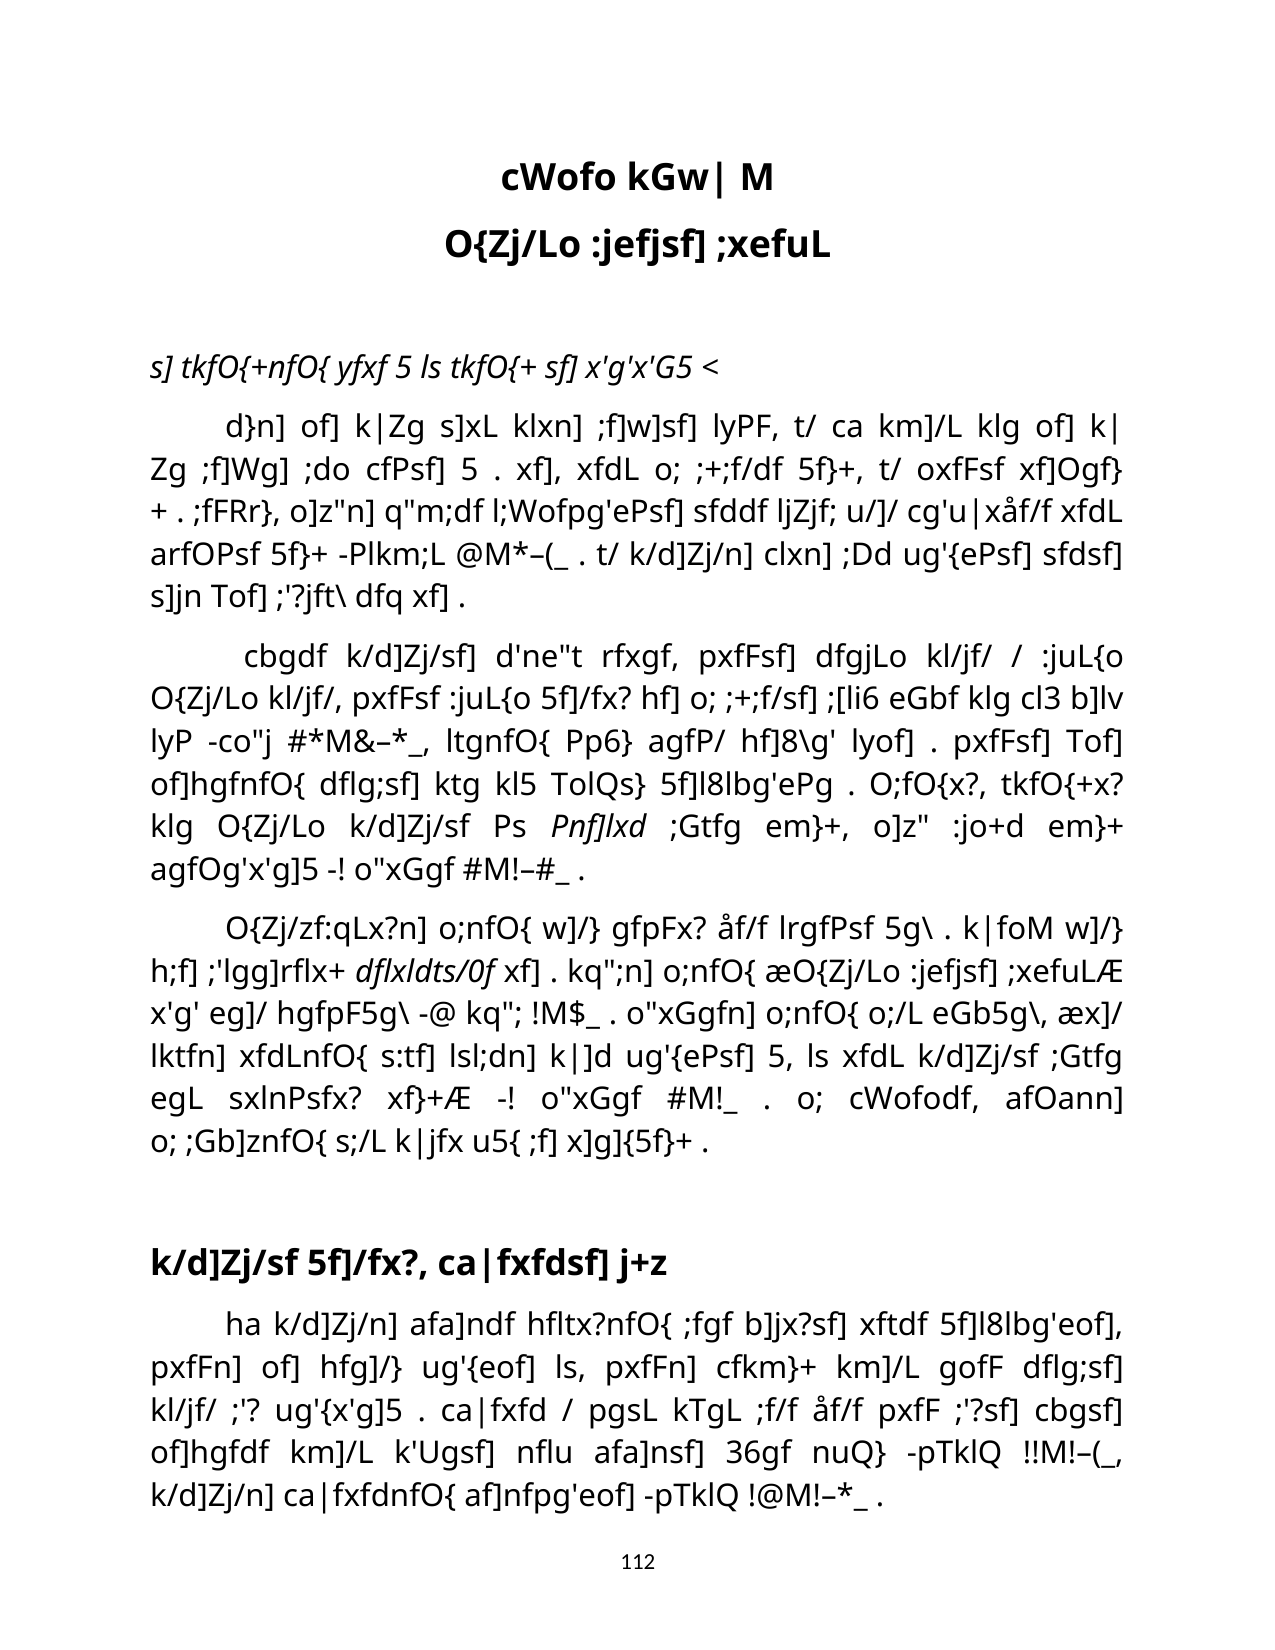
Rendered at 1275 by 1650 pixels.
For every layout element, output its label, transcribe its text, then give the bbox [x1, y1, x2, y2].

text cWofo kGw| M [150, 150, 1125, 201]
text ha k/d]Zj/n] afa]ndf hfltx?nfO{ ;fgf b]jx?sf] xftdf 5f]l8lbg'eof], pxfFn] of] hfg]/} ug'{eof] ls, pxfFn] cfkm}+ km]/L gofF dflg;sf] kl/jf/ ;'? ug'{x'g]5 . ca|fxfd / pgsL kTgL ;f/f åf/f pxfF ;'?sf] cbgsf] of]hgfdf km]/L k'Ugsf] nflu afa]nsf] 36gf nuQ} -pTklQ !!M!–(_, k/d]Zj/n] ca|fxfdnfO{ af]nfpg'eof] -pTklQ !@M!–*_ . [150, 1302, 1125, 1515]
text cbgdf k/d]Zj/sf] d'ne"t rfxgf, pxfFsf] dfgjLo kl/jf/ / :juL{o O{Zj/Lo kl/jf/, pxfFsf :juL{o 5f]/fx? hf] o; ;+;f/sf] ;[li6 eGbf klg cl3 b]lv lyP -co"j #*M&–*_, ltgnfO{ Pp6} agfP/ hf]8\g' lyof] . pxfFsf] Tof] of]hgfnfO{ dflg;sf] ktg kl5 TolQs} 5f]l8lbg'ePg . O;fO{x?, tkfO{+x? klg O{Zj/Lo k/d]Zj/sf Ps Pnf]lxd ;Gtfg em}+, o]z" :jo+d em}+ agfOg'x'g]5 -! o"xGgf #M!–#_ . [150, 634, 1125, 889]
text k/d]Zj/sf 5f]/fx?, ca|fxfdsf] j+z [150, 1237, 1125, 1286]
text O{Zj/zf:qLx?n] o;nfO{ w]/} gfpFx? åf/f lrgfPsf 5g\ . k|foM w]/} h;f] ;'lgg]rflx+ dflxldts/0f xf] . kq";n] o;nfO{ æO{Zj/Lo :jefjsf] ;xefuLÆ x'g' eg]/ hgfpF5g\ -@ kq"; !M$_ . o"xGgfn] o;nfO{ o;/L eGb5g\, æx]/ lktfn] xfdLnfO{ s:tf] lsl;dn] k|]d ug'{ePsf] 5, ls xfdL k/d]Zj/sf ;Gtfg egL sxlnPsfx? xf}+Æ -! o"xGgf #M!_ . o; cWofodf, afOann] o; ;Gb]znfO{ s;/L k|jfx u5{ ;f] x]g]{5f}+ . [150, 906, 1125, 1162]
text O{Zj/Lo :jefjsf] ;xefuL [150, 218, 1125, 269]
text d}n] of] k|Zg s]xL klxn] ;f]w]sf] lyPF, t/ ca km]/L klg of] k|Zg ;f]Wg] ;do cfPsf] 5 . xf], xfdL o; ;+;f/df 5f}+, t/ oxfFsf xf]Ogf}+ . ;fFRr}, o]z"n] q"m;df l;Wofpg'ePsf] sfddf ljZjf; u/]/ cg'u|xåf/f xfdL arfOPsf 5f}+ -Plkm;L @M*–(_ . t/ k/d]Zj/n] clxn] ;Dd ug'{ePsf] sfdsf] s]jn Tof] ;'?jft\ dfq xf] . [150, 404, 1125, 617]
text s] tkfO{+nfO{ yfxf 5 ls tkfO{+ sf] x'g'x'G5 < [150, 345, 1125, 387]
